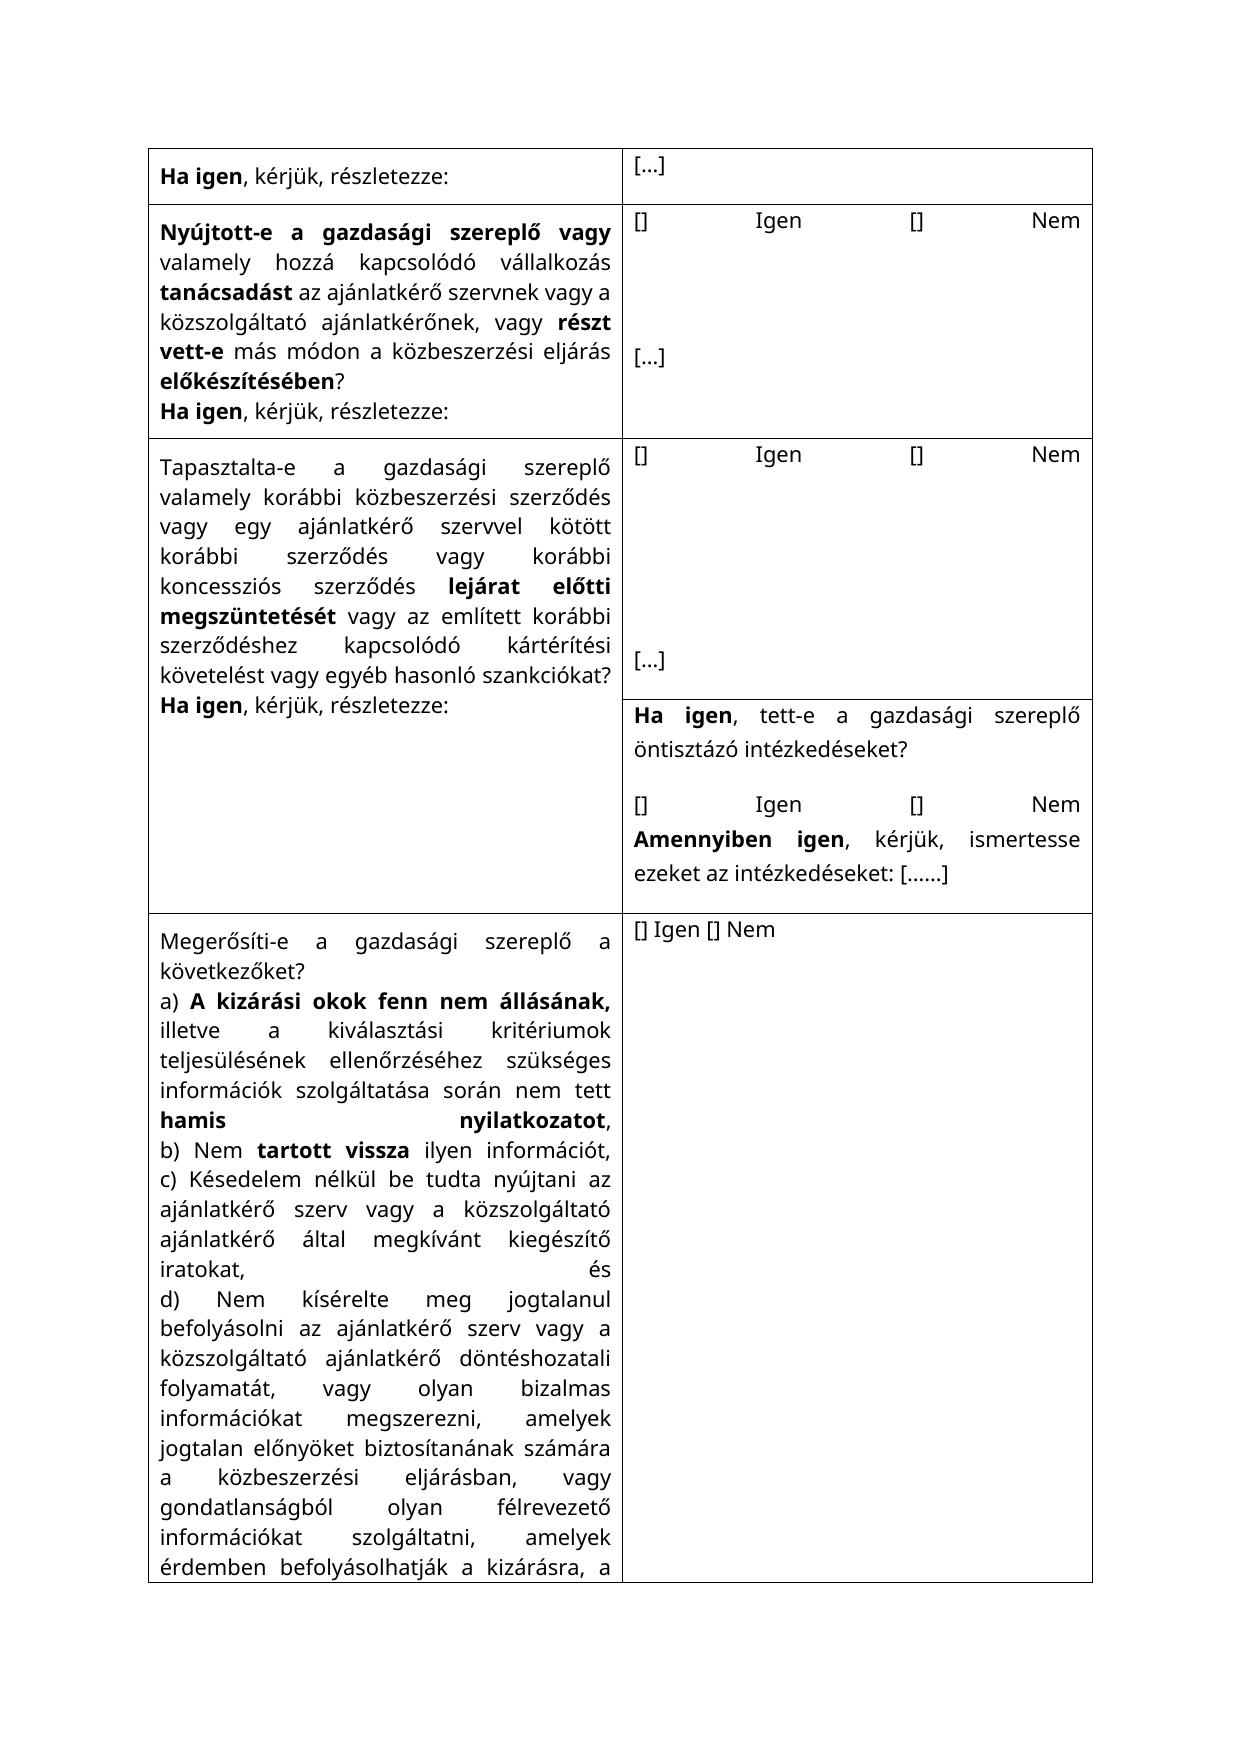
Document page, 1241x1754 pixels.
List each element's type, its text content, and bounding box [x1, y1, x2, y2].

table_cell [] Igen [] Nem […] [623, 439, 1092, 699]
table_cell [149, 149, 622, 204]
table_cell Nyújtott-e a gazdasági szereplő vagy valamely hozzá kapcsolódó vállalkozás tanácsadást az ajánlatkérő szervnek vagy a közszolgáltató ajánlatkérőnek, vagy részt vett-e más módon a közbeszerzési eljárás előkészítésében? Ha igen, kérjük, részletezze: [149, 205, 622, 438]
table_cell Tapasztalta-e a gazdasági szereplő valamely korábbi közbeszerzési szerződés vagy egy ajánlatkérő szervvel kötött korábbi szerződés vagy korábbi koncessziós szerződés lejárat előtti megszüntetését vagy az említett korábbi szerződéshez kapcsolódó kártérítési követelést vagy egyéb hasonló szankciókat? Ha igen, kérjük, részletezze: [149, 439, 622, 913]
table_cell [] Igen [] Nem […] [623, 205, 1092, 438]
table_cell [] Igen [] Nem [623, 914, 1092, 1582]
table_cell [149, 914, 622, 1582]
table_cell Ha igen, tett-e a gazdasági szereplő öntisztázó intézkedéseket? [] Igen [] Nem Amennyiben igen, kérjük, ismertesse ezeket az intézkedéseket: [……] [623, 700, 1092, 913]
table_cell [] Igen [] Nem […] [623, 149, 1092, 204]
